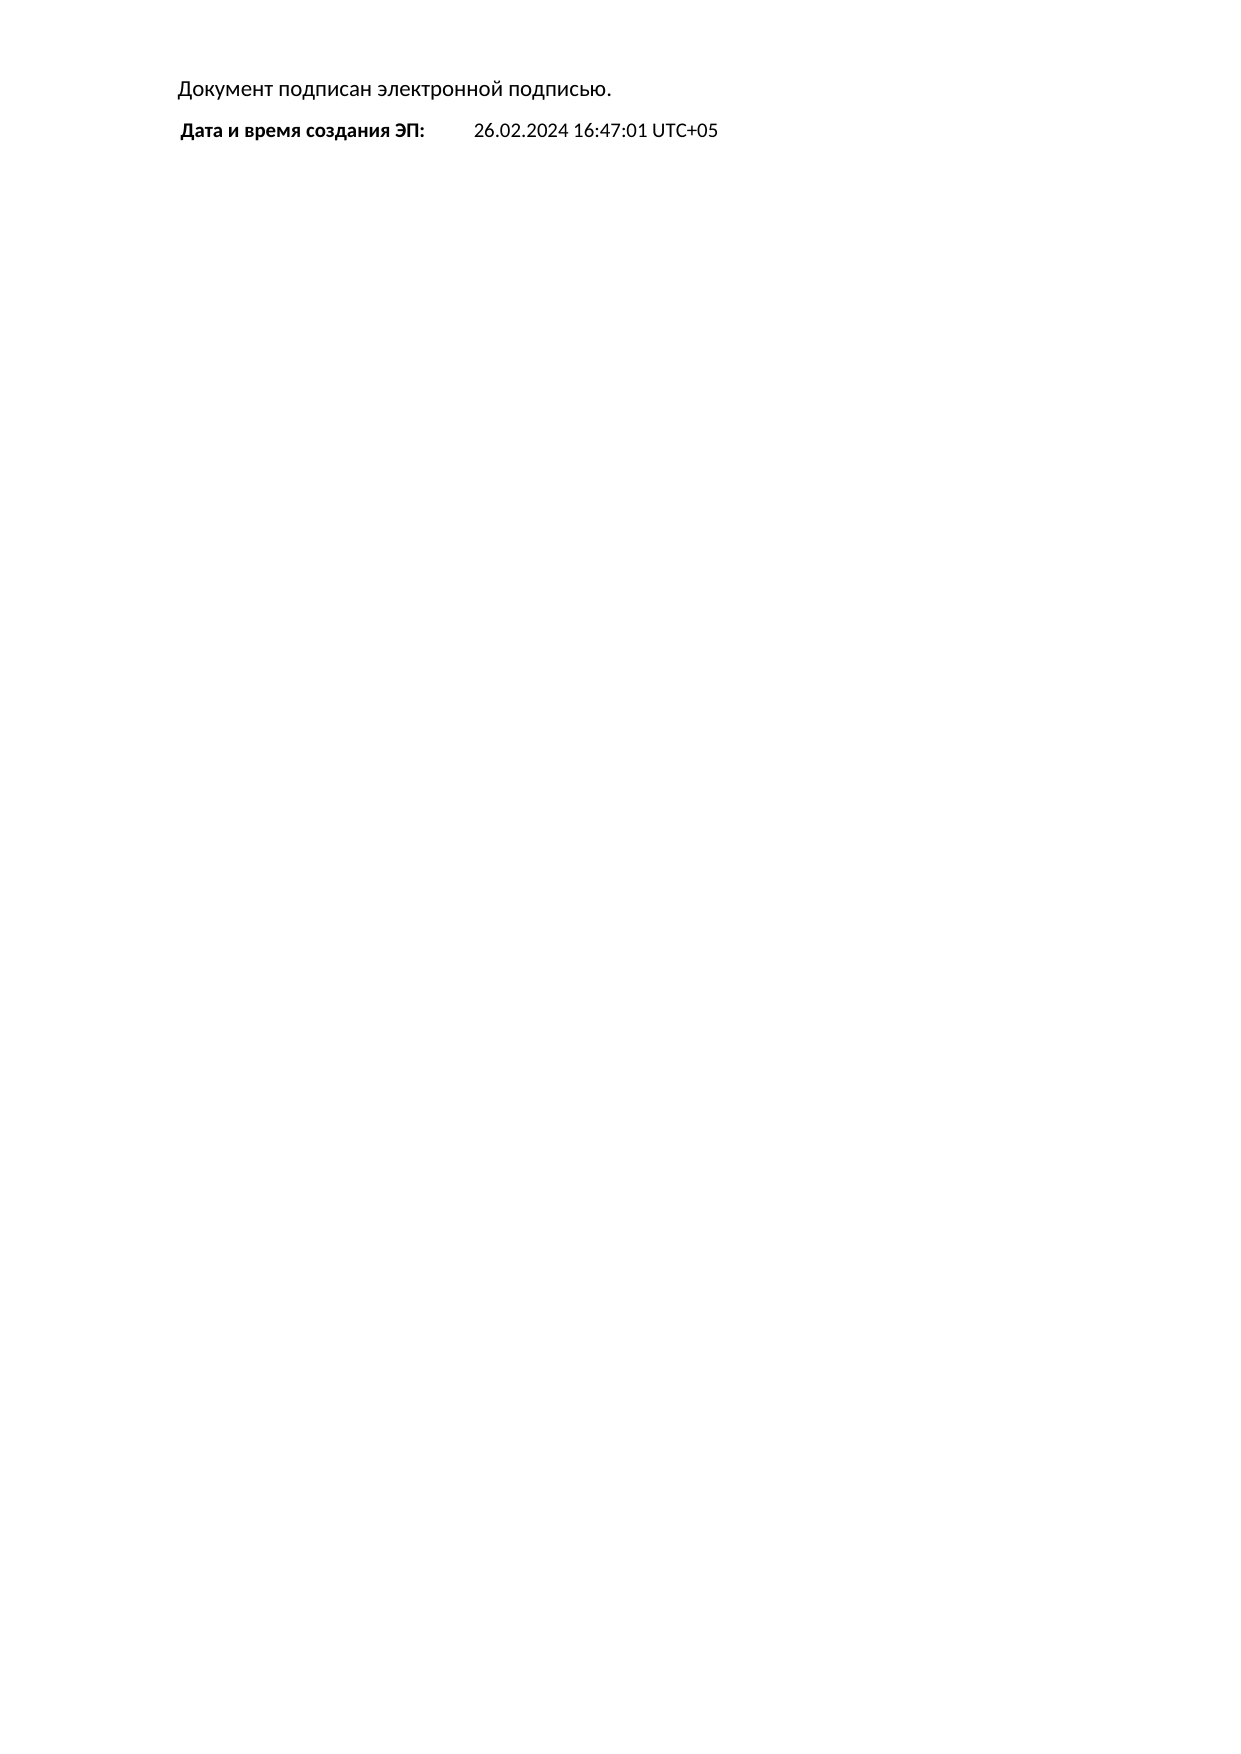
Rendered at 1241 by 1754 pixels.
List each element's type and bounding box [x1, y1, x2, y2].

table_cell [177, 118, 1152, 145]
